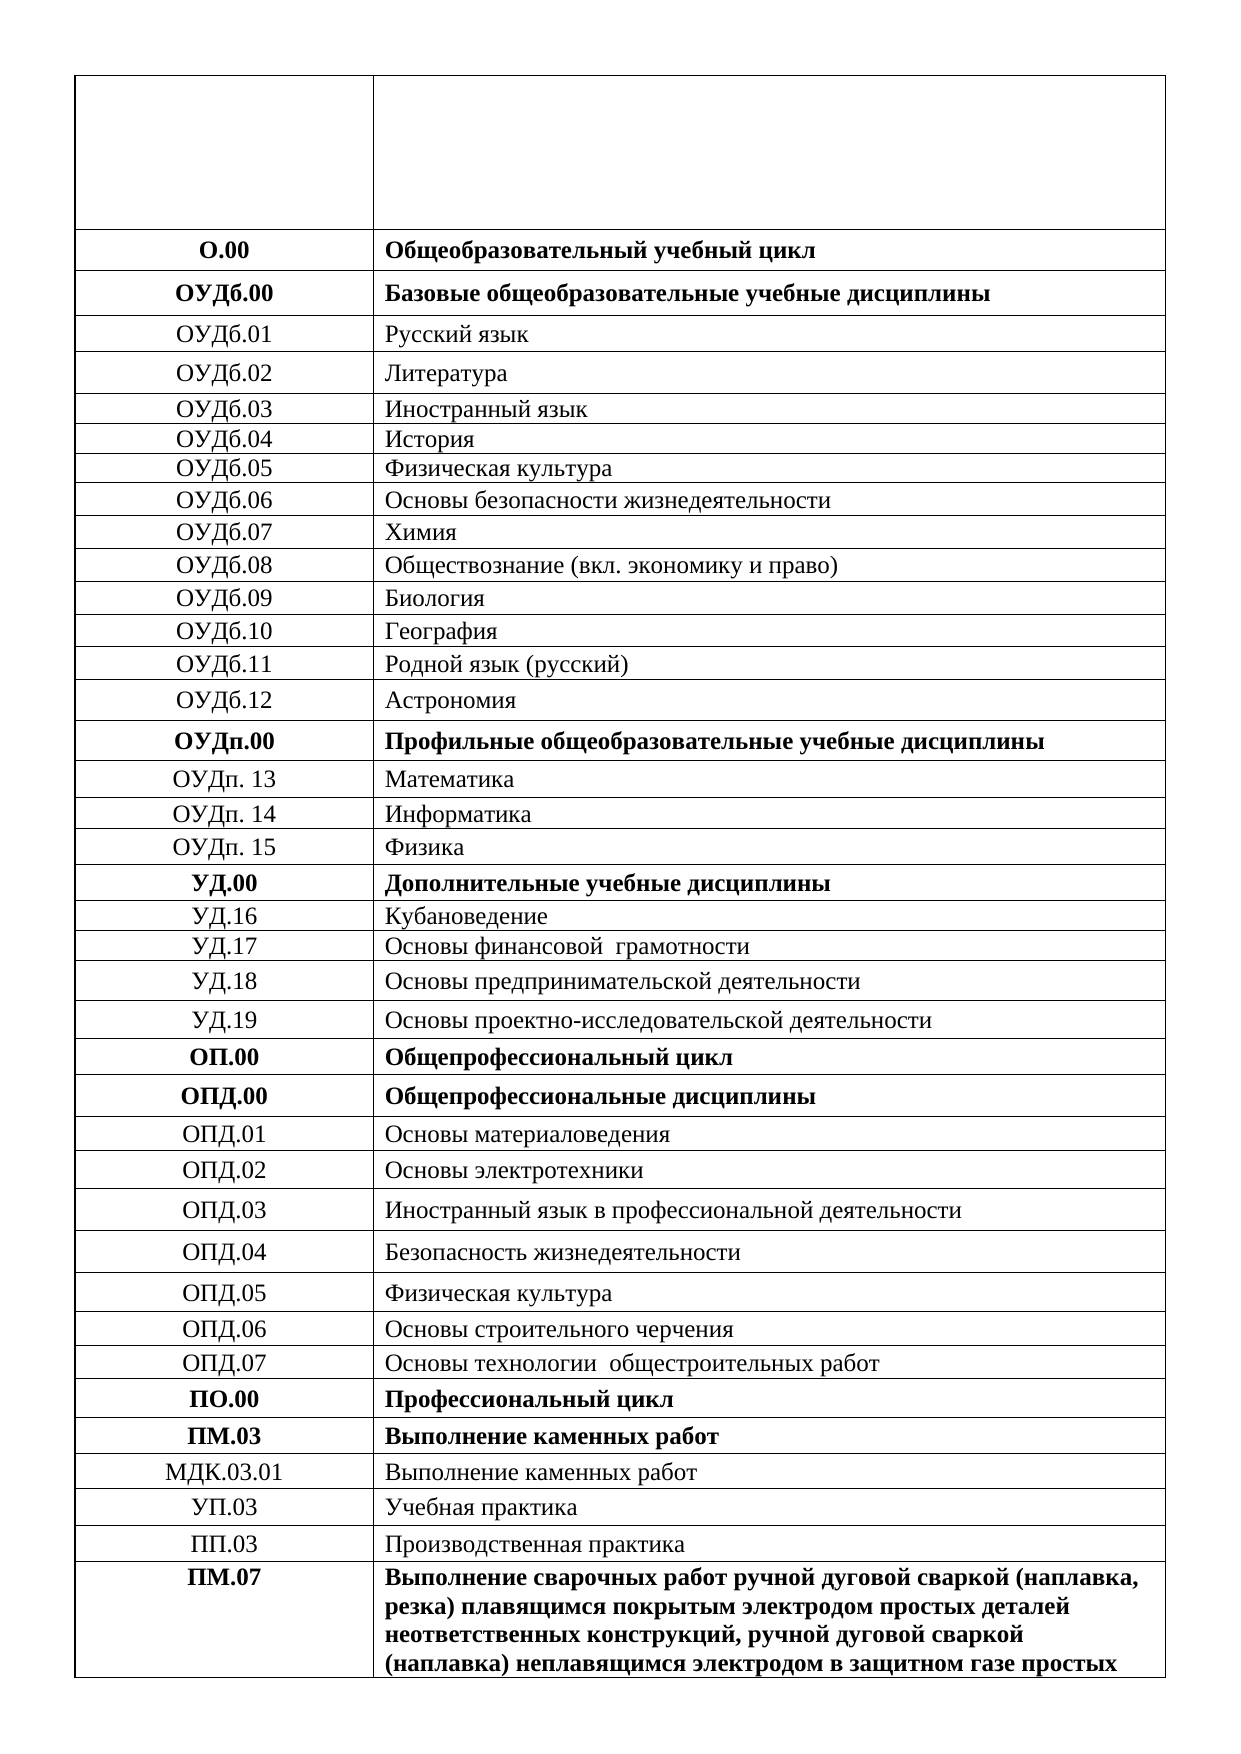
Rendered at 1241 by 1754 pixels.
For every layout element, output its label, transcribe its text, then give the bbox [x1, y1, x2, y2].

table_cell Физика [374, 829, 1165, 864]
table_cell ОУДб.02 [76, 352, 373, 393]
table_cell Биология [374, 582, 1165, 613]
table_cell ОУДб.05 [76, 454, 373, 482]
table_cell УД.19 [76, 1001, 373, 1038]
table_cell ОУДб.04 [76, 424, 373, 452]
table_cell Общеобразовательный учебный цикл [374, 230, 1165, 270]
table_cell ПМ.03 [76, 1418, 373, 1453]
table_cell УД.00 [76, 865, 373, 900]
table_cell Дополнительные учебные дисциплины [374, 865, 1165, 900]
table_cell ОУДб.06 [76, 483, 373, 515]
table_cell ОУДб.07 [76, 516, 373, 548]
table_cell ПО.00 [76, 1379, 373, 1417]
table_cell ОПД.02 [76, 1151, 373, 1188]
table_cell Выполнение каменных работ [374, 1454, 1165, 1488]
table_cell Физическая культура [374, 1273, 1165, 1311]
table_cell Основы финансовой грамотности [374, 931, 1165, 960]
table_cell ОУДп.00 [76, 721, 373, 759]
table_cell Основы предпринимательской деятельности [374, 961, 1165, 1000]
table_cell Производственная практика [374, 1526, 1165, 1561]
table_cell Русский язык [374, 316, 1165, 351]
table_cell МДК.03.01 [76, 1454, 373, 1488]
table_cell Основы электротехники [374, 1151, 1165, 1188]
table_cell ОУДб.03 [76, 394, 373, 423]
table_cell Иностранный язык [374, 394, 1165, 423]
table_cell ОУДп. 14 [76, 798, 373, 828]
table_cell ОУДб.01 [76, 316, 373, 351]
table_cell УД.17 [76, 931, 373, 960]
table_cell Учебная практика [374, 1489, 1165, 1525]
table_cell О.00 [76, 230, 373, 270]
table_cell Профильные общеобразовательные учебные дисциплины [374, 721, 1165, 759]
table_cell ОУДб.10 [76, 615, 373, 646]
table_cell ОУДб.11 [76, 647, 373, 679]
table_cell География [374, 615, 1165, 646]
table_cell ОП.00 [76, 1039, 373, 1073]
table_cell История [374, 424, 1165, 452]
table_cell Математика [374, 761, 1165, 797]
table_cell Основы материаловедения [374, 1117, 1165, 1150]
table_cell Основы технологии общестроительных работ [374, 1346, 1165, 1378]
table_cell УД.16 [76, 901, 373, 930]
table_cell Кубановедение [374, 901, 1165, 930]
table_cell УП.03 [76, 1489, 373, 1525]
table_cell ОПД.01 [76, 1117, 373, 1150]
table_cell ПП.03 [76, 1526, 373, 1561]
table_cell УД.18 [76, 961, 373, 1000]
table_cell Базовые общеобразовательные учебные дисциплины [374, 271, 1165, 315]
table_cell ОПД.06 [76, 1312, 373, 1345]
table_cell ОУДб.00 [76, 271, 373, 315]
table_cell Профессиональный цикл [374, 1379, 1165, 1417]
table_cell Основы проектно-исследовательской деятельности [374, 1001, 1165, 1038]
table_cell ОПД.04 [76, 1231, 373, 1272]
table_cell Информатика [374, 798, 1165, 828]
table_cell ОПД.05 [76, 1273, 373, 1311]
table_cell ОУДп. 13 [76, 761, 373, 797]
table_cell Общепрофессиональные дисциплины [374, 1075, 1165, 1116]
table_cell Физическая культура [374, 454, 1165, 482]
table_cell Основы строительного черчения [374, 1312, 1165, 1345]
table_cell Литература [374, 352, 1165, 393]
table_cell ОУДб.12 [76, 680, 373, 720]
table_cell Основы безопасности жизнедеятельности [374, 483, 1165, 515]
table_cell ОПД.00 [76, 1075, 373, 1116]
table_cell ОУДб.09 [76, 582, 373, 613]
table_cell Общепрофессиональный цикл [374, 1039, 1165, 1073]
table_cell ПМ.07 [76, 1562, 373, 1677]
table_cell Выполнение каменных работ [374, 1418, 1165, 1453]
table_cell ОПД.07 [76, 1346, 373, 1378]
table_cell ОУДб.08 [76, 549, 373, 581]
table_cell Безопасность жизнедеятельности [374, 1231, 1165, 1272]
table_cell ОУДп. 15 [76, 829, 373, 864]
table_cell Родной язык (русский) [374, 647, 1165, 679]
table_cell Химия [374, 516, 1165, 548]
table_cell Иностранный язык в профессиональной деятельности [374, 1189, 1165, 1230]
table_cell ОПД.03 [76, 1189, 373, 1230]
table_cell Обществознание (вкл. экономику и право) [374, 549, 1165, 581]
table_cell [374, 1562, 1165, 1677]
table_cell Астрономия [374, 680, 1165, 720]
